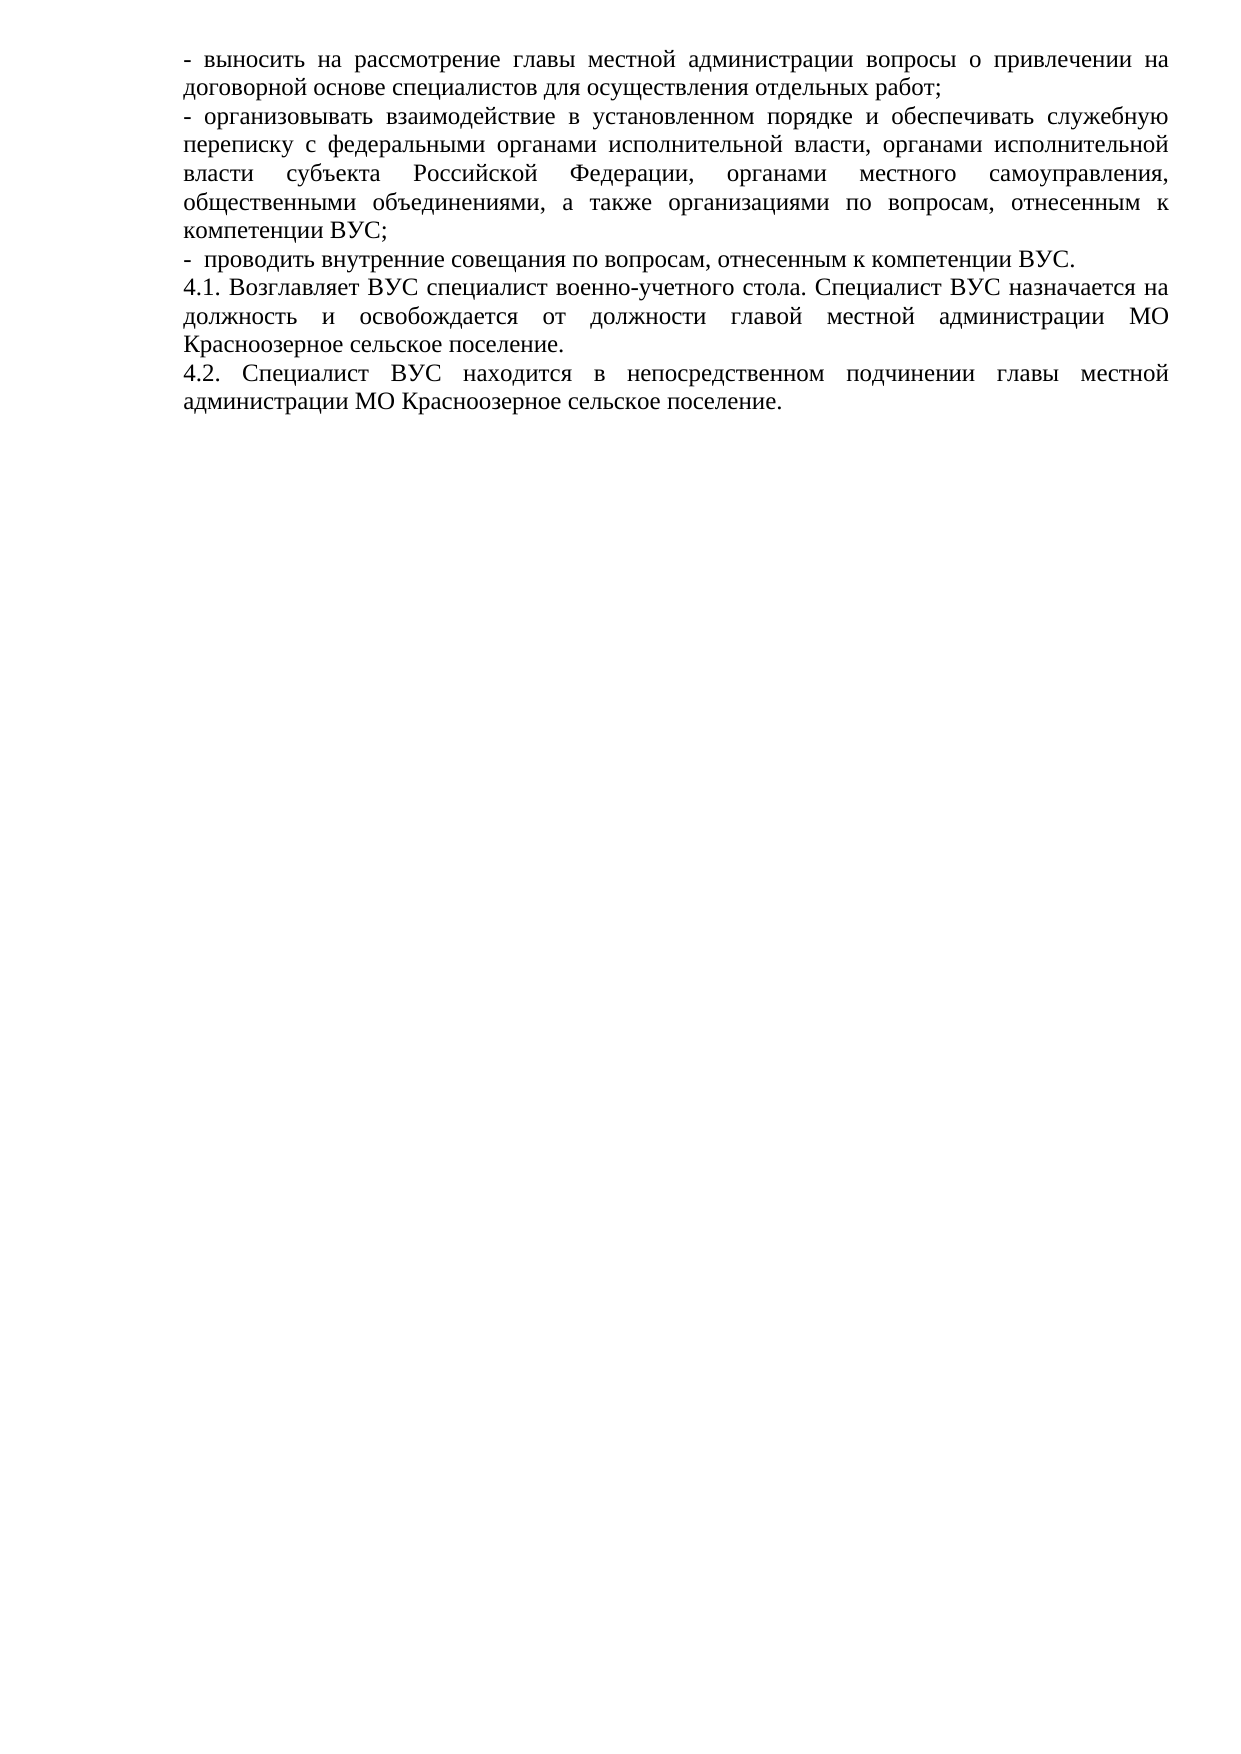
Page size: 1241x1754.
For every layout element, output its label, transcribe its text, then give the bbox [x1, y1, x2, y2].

text 4.1. Возглавляет ВУС специалист военно-учетного стола. Специалист ВУС назначается на должность и освобождается от должности главой местной администрации МО Красноозерное сельское поселение. [183, 273, 1170, 358]
text - организовывать взаимодействие в установленном порядке и обеспечивать служебную переписку с федеральными органами исполнительной власти, органами исполнительной власти субъекта Российской Федерации, органами местного самоуправления, общественными объединениями, а также организациями по вопросам, отнесенным к компетенции ВУС; [183, 101, 1170, 244]
text - выносить на рассмотрение главы местной администрации вопросы о привлечении на договорной основе специалистов для осуществления отдельных работ; [183, 44, 1170, 101]
text 4.2. Специалист ВУС находится в непосредственном подчинении главы местной администрации МО Красноозерное сельское поселение. [183, 358, 1170, 415]
text - проводить внутренние совещания по вопросам, отнесенным к компетенции ВУС. [183, 244, 1170, 273]
